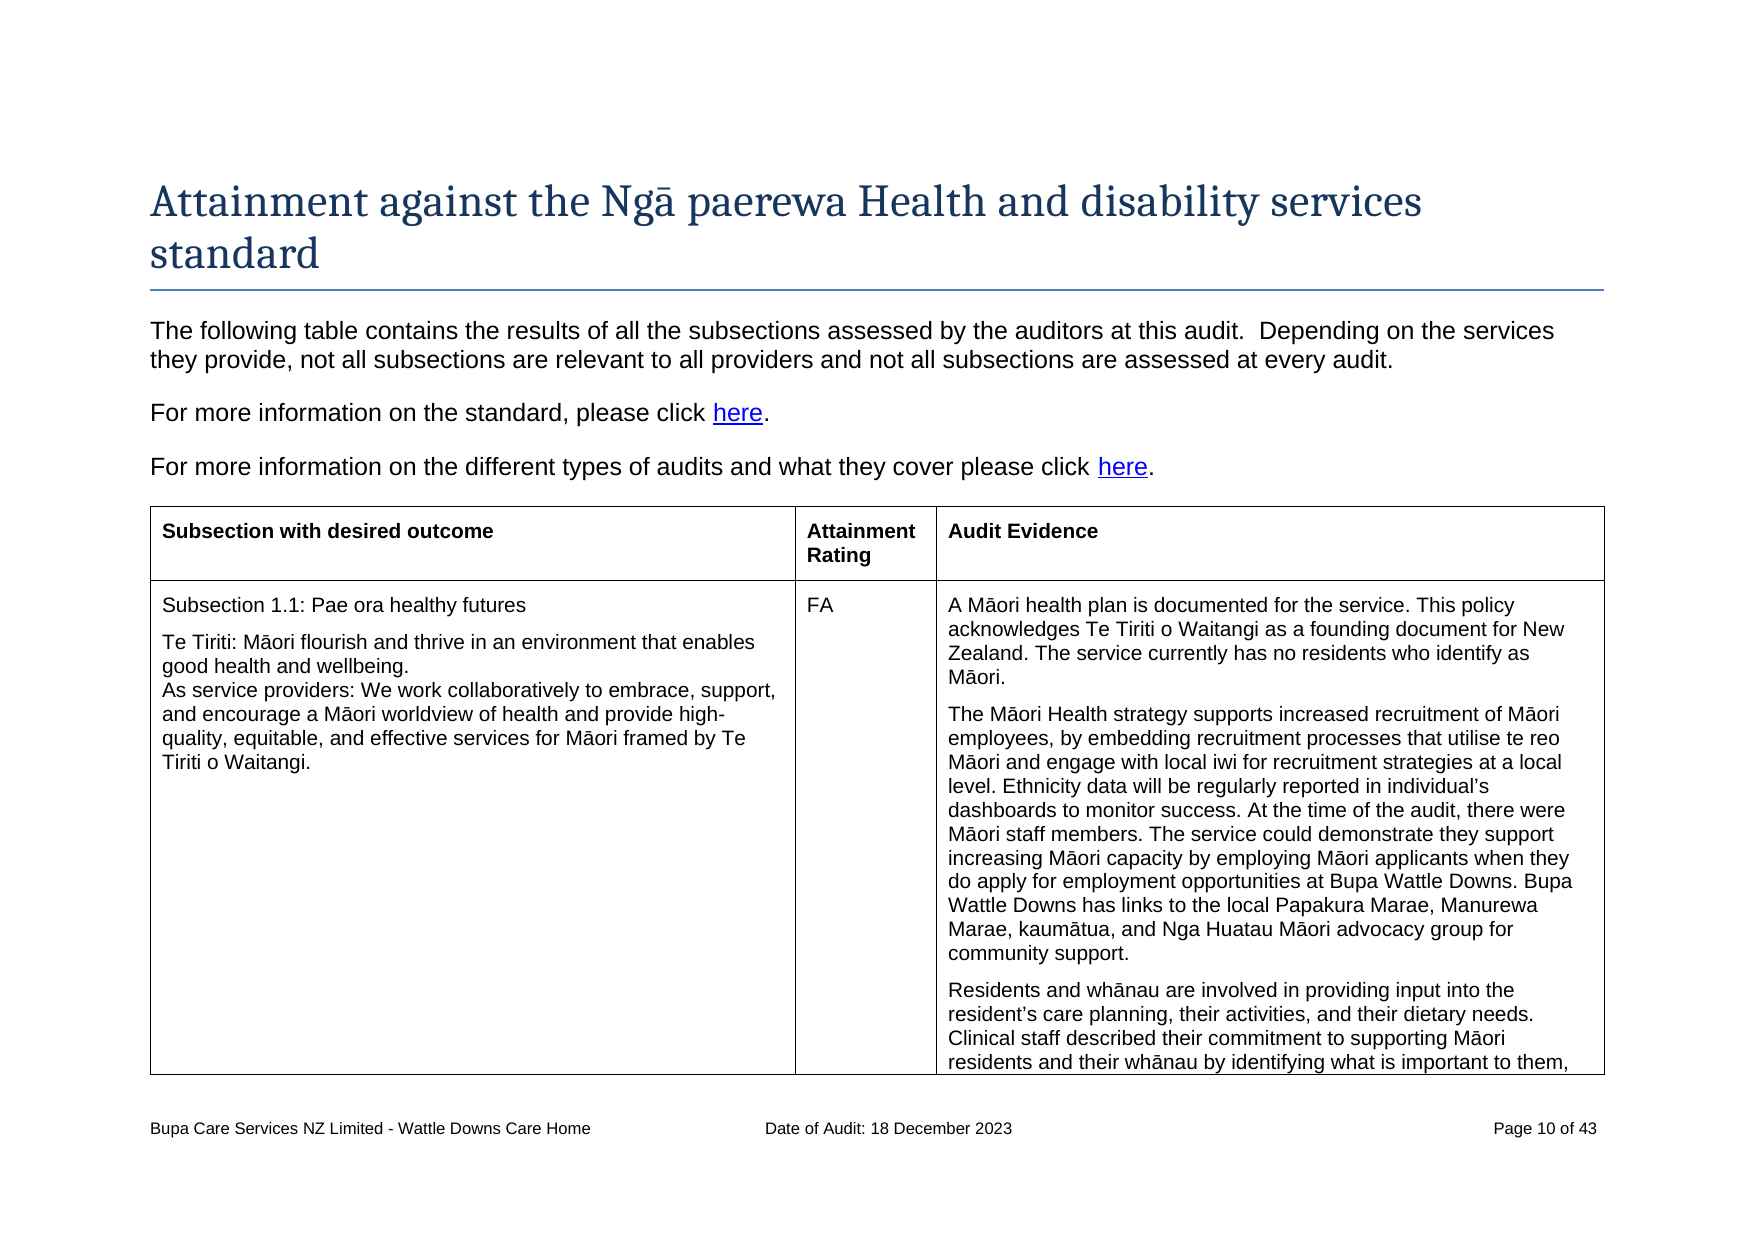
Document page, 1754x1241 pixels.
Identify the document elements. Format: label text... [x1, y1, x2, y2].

table_header Audit Evidence [937, 507, 1604, 580]
text For more information on the standard, please click here. [150, 398, 1604, 427]
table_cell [937, 581, 1604, 1073]
table_cell FA [796, 581, 936, 1073]
text For more information on the different types of audits and what they cover please click here. [150, 452, 1604, 481]
subtitle Attainment against the Ngā paerewa Health and disability services standard [150, 175, 1604, 289]
text The following table contains the results of all the subsections assessed by the auditors at this audit. Depending on the services they provide, not all subsections are relevant to all providers and not all subsections are assessed at every audit. [150, 316, 1604, 373]
table_header Attainment Rating [796, 507, 936, 580]
table_header Subsection with desired outcome [151, 507, 795, 580]
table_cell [151, 581, 795, 1073]
